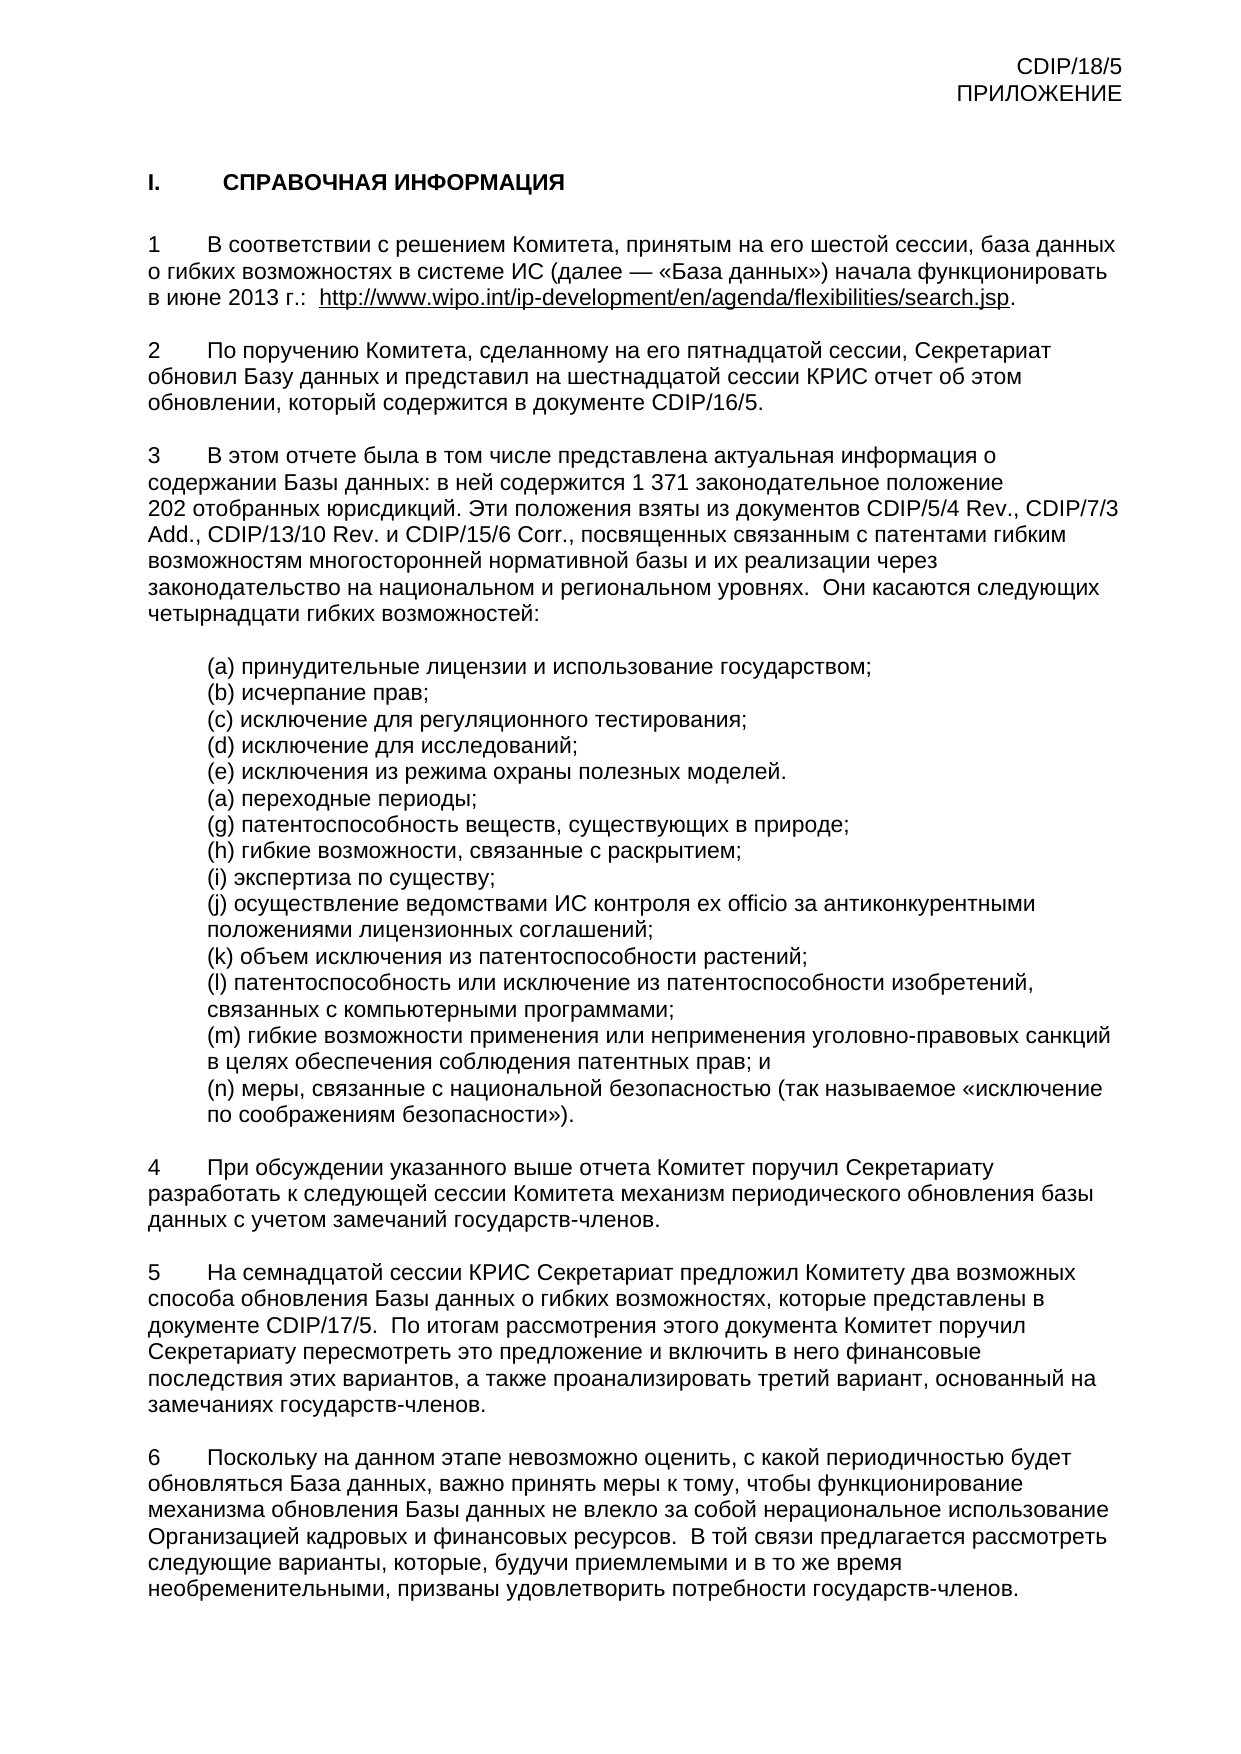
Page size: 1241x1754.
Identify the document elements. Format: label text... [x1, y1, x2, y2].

list (k) объем исключения из патентоспособности растений; [207, 943, 1122, 969]
list (а) переходные периоды; [207, 785, 1122, 811]
list (d) исключение для исследований; [207, 732, 1122, 758]
list СПРАВОЧНАЯ ИНФОРМАЦИЯ [148, 168, 1122, 195]
list (h) гибкие возможности, связанные с раскрытием; [207, 837, 1122, 864]
text В этом отчете была в том числе представлена актуальная информация о содержании Базы данных: в ней содержится 1 371 законодательное положение 202 отобранных юрисдикций. Эти положения взяты из документов CDIP/5/4 Rev., CDIP/7/3 Add., CDIP/13/10 Rev. и CDIP/15/6 Corr., посвященных связанным с патентами гибким возможностям многосторонней нормативной базы и их реализации через законодательство на национальном и региональном уровнях. Они касаются следующих четырнадцати гибких возможностей: [148, 442, 1122, 627]
list (g) патентоспособность веществ, существующих в природе; [207, 811, 1122, 837]
text Поскольку на данном этапе невозможно оценить, с какой периодичностью будет обновляться База данных, важно принять меры к тому, чтобы функционирование механизма обновления Базы данных не влекло за собой нерациональное использование Организацией кадровых и финансовых ресурсов. В той связи предлагается рассмотреть следующие варианты, которые, будучи приемлемыми и в то же время необременительными, призваны удовлетворить потребности государств-членов. [148, 1443, 1122, 1602]
text На семнадцатой сессии КРИС Секретариат предложил Комитету два возможных способа обновления Базы данных о гибких возможностях, которые представлены в документе CDIP/17/5. По итогам рассмотрения этого документа Комитет поручил Секретариату пересмотреть это предложение и включить в него финансовые последствия этих вариантов, а также проанализировать третий вариант, основанный на замечаниях государств-членов. [148, 1259, 1122, 1417]
text При обсуждении указанного выше отчета Комитет поручил Секретариату разработать к следующей сессии Комитета механизм периодического обновления базы данных с учетом замечаний государств-членов. [148, 1154, 1122, 1233]
list (i) экспертиза по существу; [207, 864, 1122, 890]
list (m) гибкие возможности применения или неприменения уголовно-правовых санкций в целях обеспечения соблюдения патентных прав; и [207, 1022, 1122, 1074]
text По поручению Комитета, сделанному на его пятнадцатой сессии, Секретариат обновил Базу данных и представил на шестнадцатой сессии КРИС отчет об этом обновлении, который содержится в документе CDIP/16/5. [148, 337, 1122, 416]
list (a) принудительные лицензии и использование государством; [207, 653, 1122, 679]
list (j) осуществление ведомствами ИС контроля еx officio за антиконкурентными положениями лицензионных соглашений; [207, 890, 1122, 943]
list (e) исключения из режима охраны полезных моделей. [207, 758, 1122, 785]
list (n) меры, связанные с национальной безопасностью (так называемое «исключение по соображениям безопасности»). [207, 1074, 1122, 1127]
list (c) исключение для регуляционного тестирования; [207, 706, 1122, 732]
list (b) исчерпание прав; [207, 679, 1122, 706]
text В соответствии с решением Комитета, принятым на его шестой сессии, база данных о гибких возможностях в системе ИС (далее — «База данных») начала функционировать в июне 2013 г.: http://www.wipo.int/ip-development/en/agenda/flexibilities/search.jsp. [148, 231, 1122, 310]
list (l) патентоспособность или исключение из патентоспособности изобретений, связанных с компьютерными программами; [207, 969, 1122, 1022]
